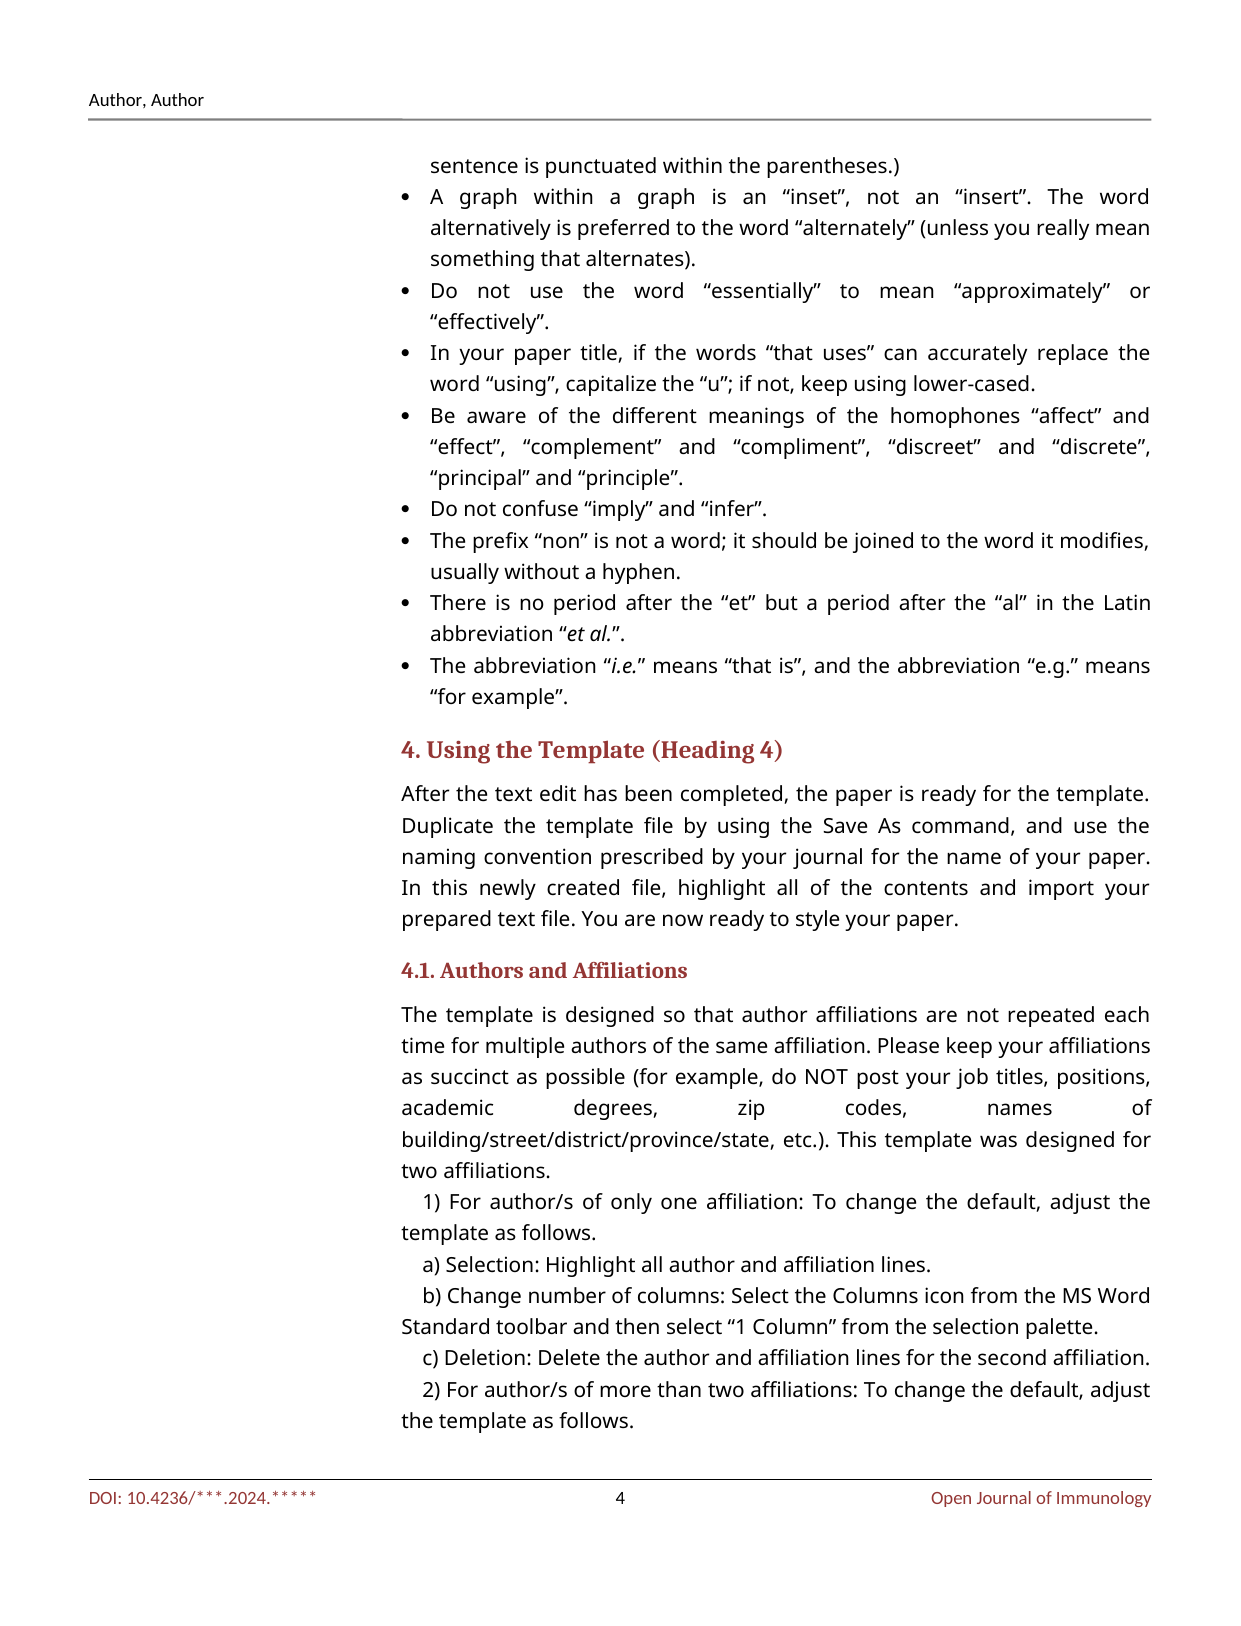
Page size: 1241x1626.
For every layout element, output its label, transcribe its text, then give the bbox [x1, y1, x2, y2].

list In your paper title, if the words “that uses” can accurately replace the word “using”, capitalize the “u”; if not, keep using lower-cased. [402, 336, 1152, 398]
text The template is designed so that author affiliations are not repeated each time for multiple authors of the same affiliation. Please keep your affiliations as succinct as possible (for example, do NOT post your job titles, positions, academic degrees, zip codes, names of building/street/district/province/state, etc.). This template was designed for two affiliations. [401, 997, 1152, 1184]
list Be aware of the different meanings of the homophones “affect” and “effect”, “complement” and “compliment”, “discreet” and “discrete”, “principal” and “principle”. [402, 398, 1152, 492]
list The prefix “non” is not a word; it should be joined to the word it modifies, usually without a hyphen. [402, 523, 1152, 586]
text 1) For author/s of only one affiliation: To change the default, adjust the template as follows. [401, 1184, 1152, 1247]
text b) Change number of columns: Select the Columns icon from the MS Word Standard toolbar and then select “1 Column” from the selection palette. [401, 1278, 1152, 1341]
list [402, 148, 1152, 179]
text 2) For author/s of more than two affiliations: To change the default, adjust the template as follows. [401, 1372, 1152, 1434]
list A graph within a graph is an “inset”, not an “insert”. The word alternatively is preferred to the word “alternately” (unless you really mean something that alternates). [402, 179, 1152, 273]
text After the text edit has been completed, the paper is ready for the template. Duplicate the template file by using the Save As command, and use the naming convention prescribed by your journal for the name of your paper. In this newly created file, highlight all of the contents and import your prepared text file. You are now ready to style your paper. [401, 777, 1152, 933]
list There is no period after the “et” but a period after the “al” in the Latin abbreviation “et al.”. [402, 586, 1152, 648]
text c) Deletion: Delete the author and affiliation lines for the second affiliation. [401, 1341, 1152, 1372]
list Do not confuse “imply” and “infer”. [402, 492, 1152, 523]
text 4. Using the Template (Heading 4) [401, 736, 1152, 764]
list The abbreviation “i.e.” means “that is”, and the abbreviation “e.g.” means “for example”. [402, 648, 1152, 711]
text 4.1. Authors and Affiliations [401, 958, 1152, 984]
text a) Selection: Highlight all author and affiliation lines. [401, 1247, 1152, 1278]
list Do not use the word “essentially” to mean “approximately” or “effectively”. [402, 273, 1152, 336]
